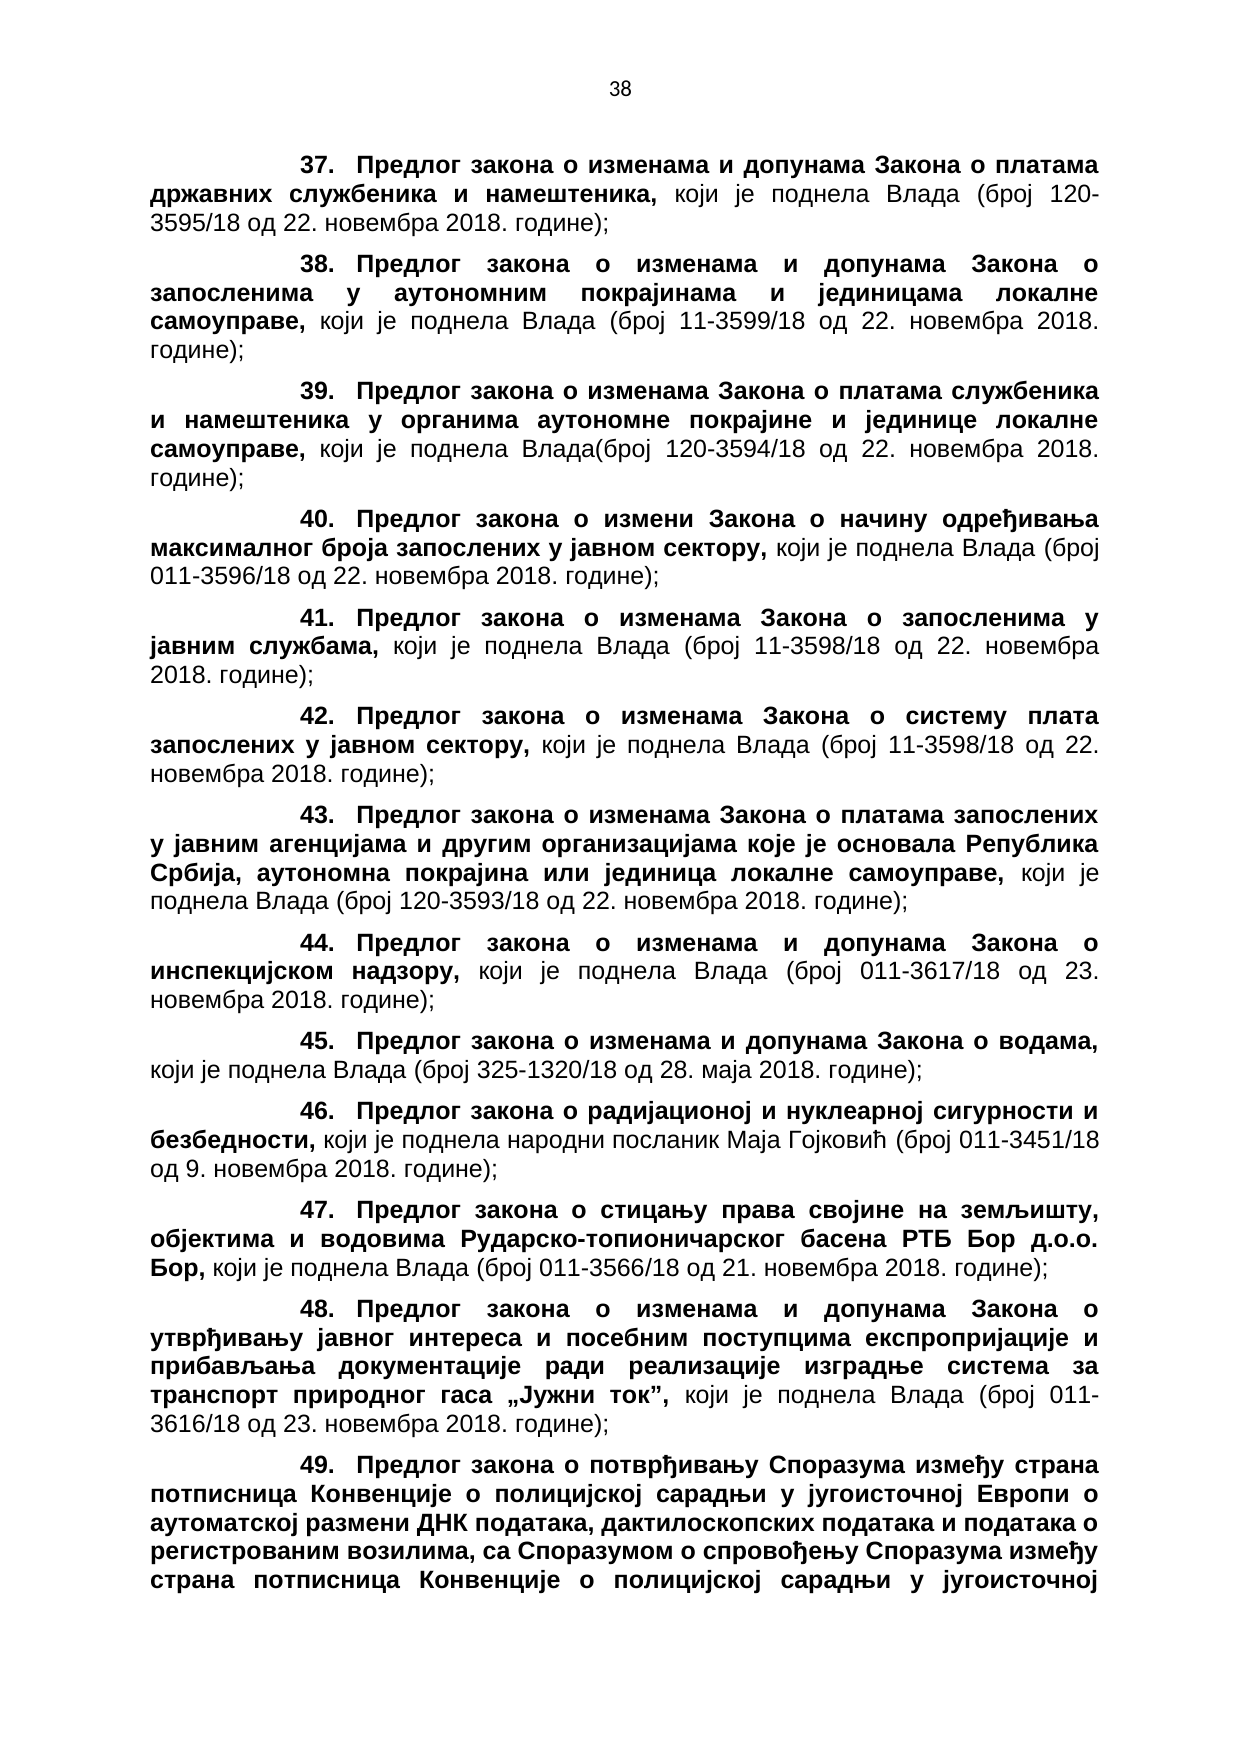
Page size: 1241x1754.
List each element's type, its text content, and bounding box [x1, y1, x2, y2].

text 47. Предлог закона о стицању права својине на земљишту, објектима и водовима Рударско-топионичарског басена РТБ Бор д.о.о. Бор, који је поднела Влада (број 011-3566/18 од 21. новембра 2018. године); [150, 1195, 1099, 1281]
text 44. Предлог закона о изменама и допунама Закона о инспекцијском надзору, који је поднела Влада (број 011-3617/18 од 23. новембра 2018. године); [150, 927, 1099, 1014]
text 41. Предлог закона о изменама Закона о запосленима у јавним службама, који је поднела Влада (број 11-3598/18 од 22. новембра 2018. године); [150, 602, 1099, 689]
text 45. Предлог закона о изменамa и допунама Закона о водама, који је поднела Влада (број 325-1320/18 од 28. маја 2018. године); [150, 1026, 1099, 1084]
text 46. Предлог закона о радијационој и нуклеарној сигурности и безбедности, који је поднела народни посланик Маја Гојковић (број 011-3451/18 од 9. новембра 2018. године); [150, 1096, 1099, 1182]
text 39. Предлог закона о изменама Закона о платама службеника и намештеника у органима аутономне покрајине и јединице локалне самоуправе, који је поднела Влада(број 120-3594/18 од 22. новембра 2018. године); [150, 376, 1099, 491]
text 37. Предлог закона о изменама и допунама Закона о платама државних службеника и намештеника, који је поднела Влада (број 120-3595/18 од 22. новембра 2018. године); [150, 150, 1099, 236]
text 43. Предлог закона о изменама Закона о платама запослених у јавним агенцијама и другим организацијама које је основала Република Србија, аутономна покрајина или јединица локалне самоуправе, који је поднела Влада (број 120-3593/18 од 22. новембра 2018. године); [150, 800, 1099, 915]
text 42. Предлог закона о изменама Закона о систему плата запослених у јавном сектору, који је поднела Влада (број 11-3598/18 од 22. новембра 2018. године); [150, 701, 1099, 787]
text 38. Предлог закона о изменама и допунама Закона о запосленима у аутономним покрајинама и јединицама локалне самоуправе, који је поднела Влада (број 11-3599/18 од 22. новембра 2018. године); [150, 249, 1099, 364]
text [150, 1450, 1099, 1594]
text 40. Предлог закона о измени Закона о начину одређивања максималног броја запослених у јавном сектору, који је поднела Влада (број 011-3596/18 од 22. новембра 2018. године); [150, 504, 1099, 590]
text 48. Предлог закона о изменама и допунама Закона о утврђивању јавног интереса и посебним поступцима експропријације и прибављања документације ради реализације изградње система за транспорт природног гаса „Јужни ток”, који је поднела Влада (број 011- 3616/18 од 23. новембра 2018. године); [150, 1294, 1099, 1437]
